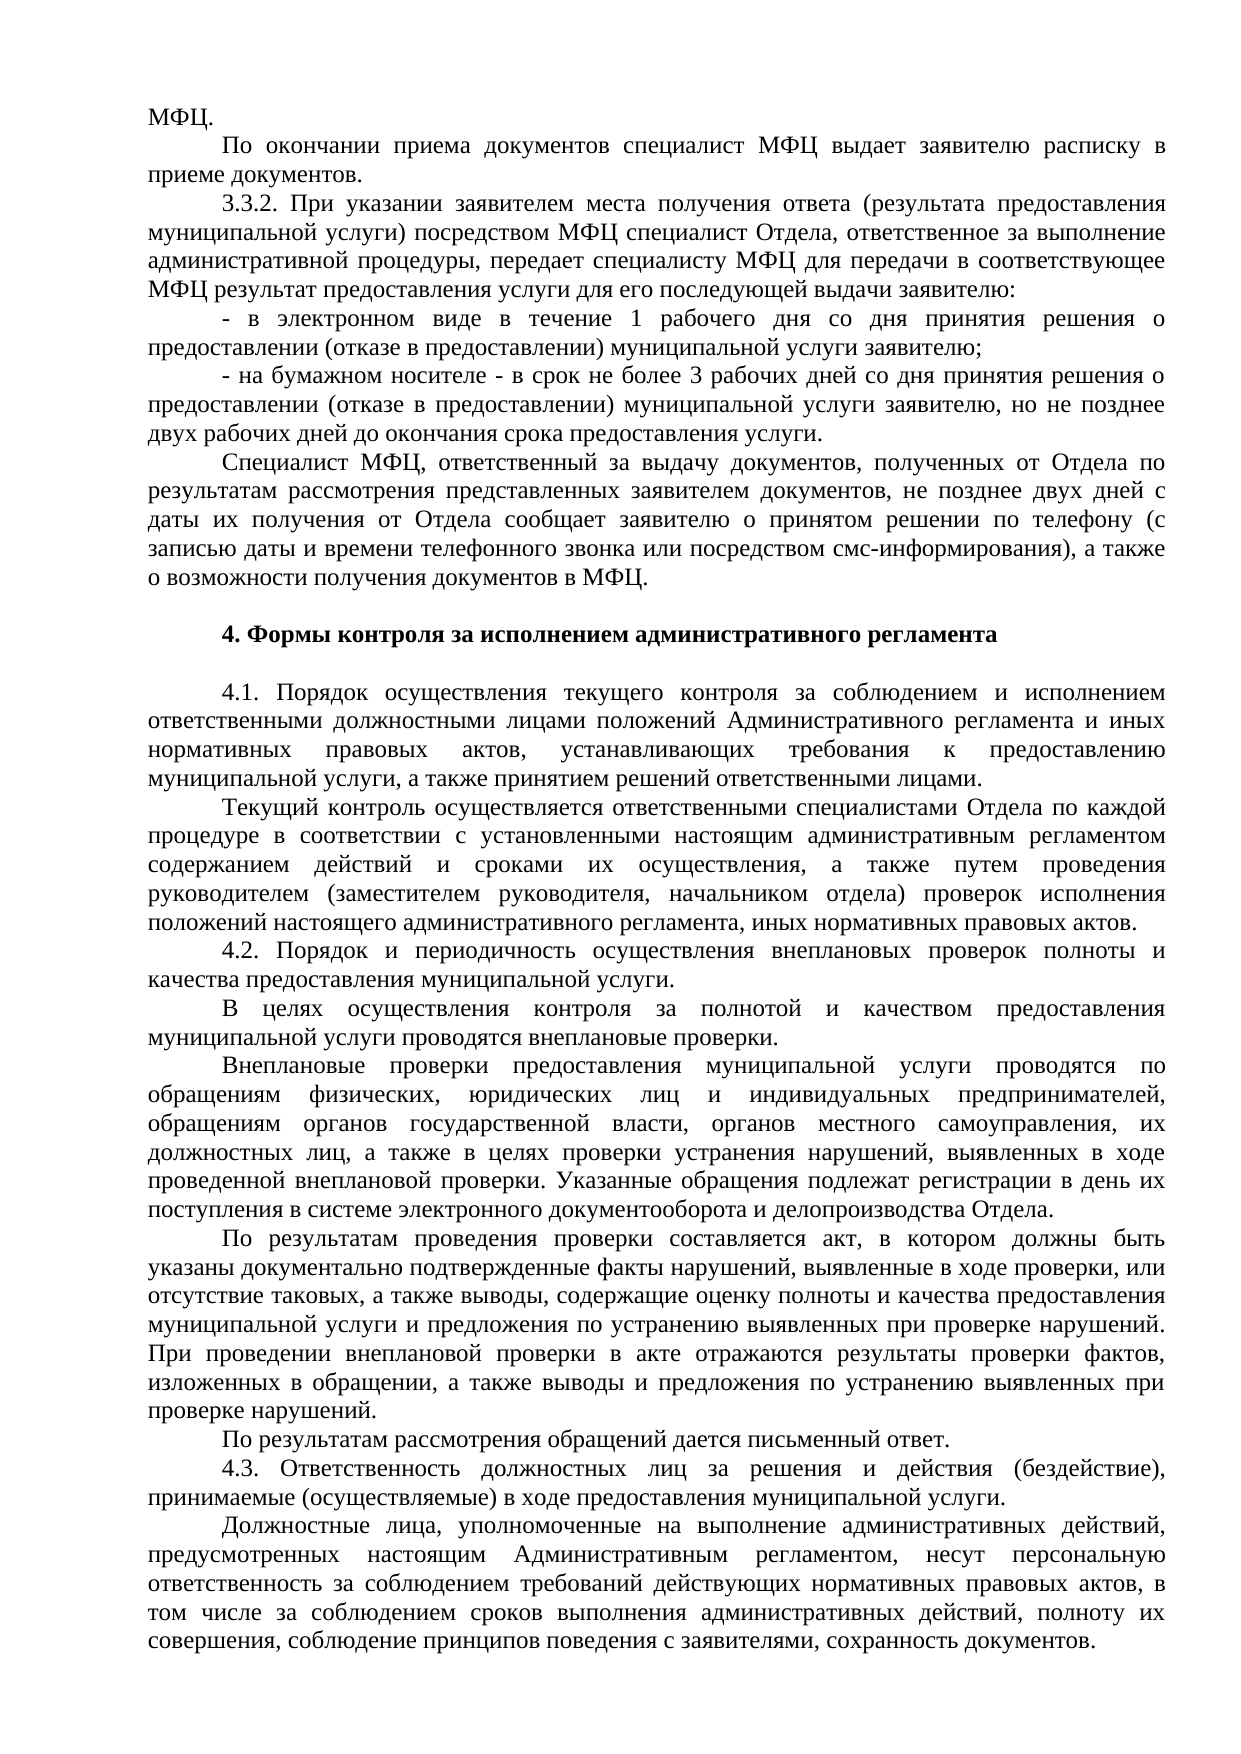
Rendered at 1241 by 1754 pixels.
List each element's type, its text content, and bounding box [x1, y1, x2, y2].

text По результатам проведения проверки составляется акт, в котором должны быть указаны документально подтвержденные факты нарушений, выявленные в ходе проверки, или отсутствие таковых, а также выводы, содержащие оценку полноты и качества предоставления муниципальной услуги и предложения по устранению выявленных при проверке нарушений. При проведении внеплановой проверки в акте отражаются результаты проверки фактов, изложенных в обращении, а также выводы и предложения по устранению выявленных при проверке нарушений. [148, 1223, 1167, 1424]
text Должностные лица, уполномоченные на выполнение административных действий, предусмотренных настоящим Административным регламентом, несут персональную ответственность за соблюдением требований действующих нормативных правовых актов, в том числе за соблюдением сроков выполнения административных действий, полноту их совершения, соблюдение принципов поведения с заявителями, сохранность документов. [148, 1511, 1167, 1654]
text Внеплановые проверки предоставления муниципальной услуги проводятся по обращениям физических, юридических лиц и индивидуальных предпринимателей, обращениям органов государственной власти, органов местного самоуправления, их должностных лиц, а также в целях проверки устранения нарушений, выявленных в ходе проведенной внеплановой проверки. Указанные обращения подлежат регистрации в день их поступления в системе электронного документооборота и делопроизводства Отдела. [148, 1051, 1167, 1223]
text - на бумажном носителе - в срок не более 3 рабочих дней со дня принятия решения о предоставлении (отказе в предоставлении) муниципальной услуги заявителю, но не позднее двух рабочих дней до окончания срока предоставления услуги. [148, 361, 1167, 447]
text По результатам рассмотрения обращений дается письменный ответ. [148, 1424, 1167, 1453]
text 4.3. Ответственность должностных лиц за решения и действия (бездействие), принимаемые (осуществляемые) в ходе предоставления муниципальной услуги. [148, 1453, 1167, 1511]
text 4.2. Порядок и периодичность осуществления внеплановых проверок полноты и качества предоставления муниципальной услуги. [148, 936, 1167, 993]
text По окончании приема документов специалист МФЦ выдает заявителю расписку в приеме документов. [148, 131, 1167, 188]
text 3.3.2. При указании заявителем места получения ответа (результата предоставления муниципальной услуги) посредством МФЦ специалист Отдела, ответственное за выполнение административной процедуры, передает специалисту МФЦ для передачи в соответствующее МФЦ результат предоставления услуги для его последующей выдачи заявителю: [148, 188, 1167, 303]
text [148, 102, 1167, 131]
text Специалист МФЦ, ответственный за выдачу документов, полученных от Отдела по результатам рассмотрения представленных заявителем документов, не позднее двух дней с даты их получения от Отдела сообщает заявителю о принятом решении по телефону (с записью даты и времени телефонного звонка или посредством смс-информирования), а также о возможности получения документов в МФЦ. [148, 447, 1167, 591]
text 4. Формы контроля за исполнением административного регламента [148, 619, 1167, 648]
text - в электронном виде в течение 1 рабочего дня со дня принятия решения о предоставлении (отказе в предоставлении) муниципальной услуги заявителю; [148, 303, 1167, 361]
text В целях осуществления контроля за полнотой и качеством предоставления муниципальной услуги проводятся внеплановые проверки. [148, 993, 1167, 1051]
text 4.1. Порядок осуществления текущего контроля за соблюдением и исполнением ответственными должностными лицами положений Административного регламента и иных нормативных правовых актов, устанавливающих требования к предоставлению муниципальной услуги, а также принятием решений ответственными лицами. [148, 677, 1167, 792]
text Текущий контроль осуществляется ответственными специалистами Отдела по каждой процедуре в соответствии с установленными настоящим административным регламентом содержанием действий и сроками их осуществления, а также путем проведения руководителем (заместителем руководителя, начальником отдела) проверок исполнения положений настоящего административного регламента, иных нормативных правовых актов. [148, 792, 1167, 936]
